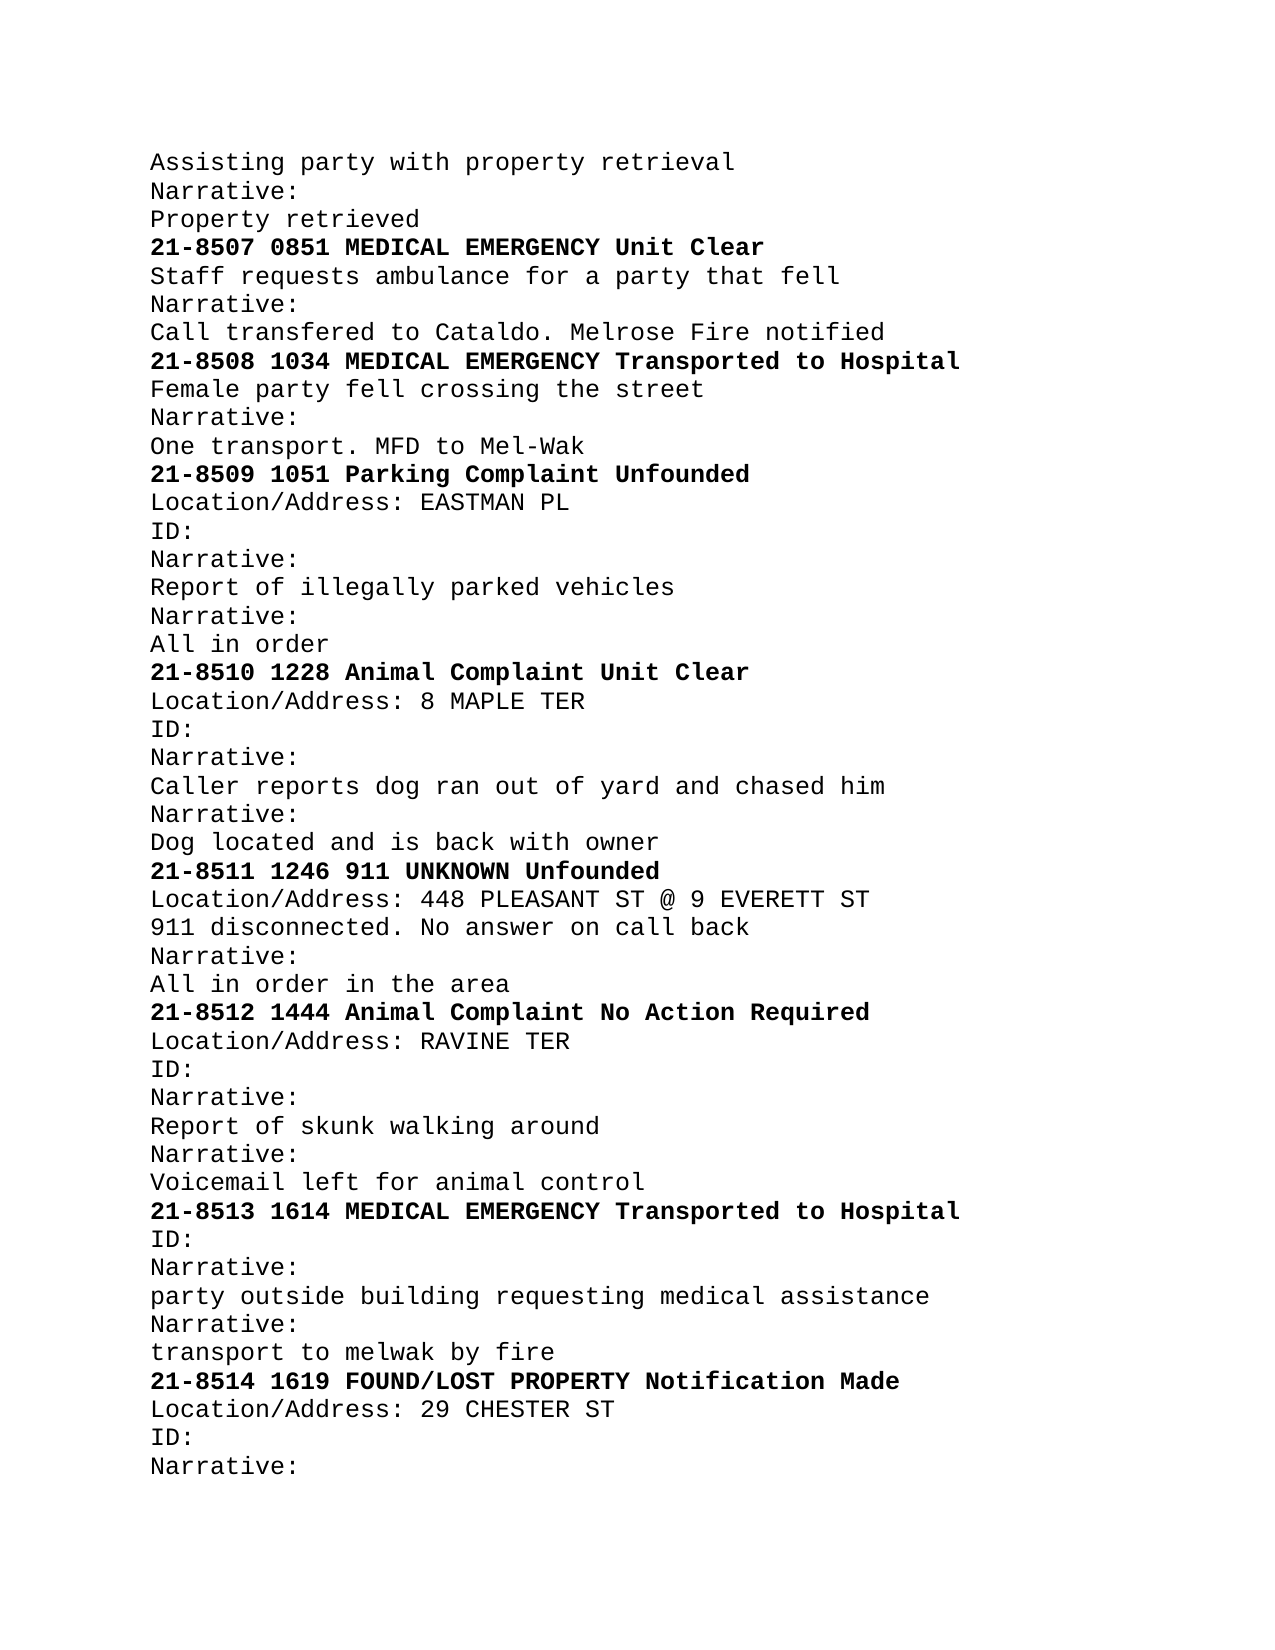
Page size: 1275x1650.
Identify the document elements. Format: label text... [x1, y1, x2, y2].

text Caller reports dog ran out of yard and chased him [150, 773, 1125, 802]
text ID: [150, 1227, 1125, 1255]
text Location/Address: 29 CHESTER ST [150, 1397, 1125, 1425]
text Narrative: [150, 1453, 1125, 1482]
text Narrative: [150, 943, 1125, 972]
text party outside building requesting medical assistance [150, 1283, 1125, 1312]
text All in order in the area [150, 972, 1125, 1000]
text Narrative: [150, 178, 1125, 207]
text 21-8513 1614 MEDICAL EMERGENCY Transported to Hospital [150, 1198, 1125, 1227]
text Narrative: [150, 1142, 1125, 1170]
text Staff requests ambulance for a party that fell [150, 263, 1125, 292]
text Female party fell crossing the street [150, 377, 1125, 405]
text 21-8510 1228 Animal Complaint Unit Clear [150, 660, 1125, 688]
text transport to melwak by fire [150, 1340, 1125, 1368]
text Narrative: [150, 1085, 1125, 1113]
text 911 disconnected. No answer on call back [150, 915, 1125, 943]
text Location/Address: 448 PLEASANT ST @ 9 EVERETT ST [150, 887, 1125, 915]
text Assisting party with property retrieval [150, 150, 1125, 178]
text Narrative: [150, 547, 1125, 575]
text Narrative: [150, 1255, 1125, 1283]
text ID: [150, 1057, 1125, 1085]
text Voicemail left for animal control [150, 1170, 1125, 1198]
text Narrative: [150, 802, 1125, 830]
text Narrative: [150, 745, 1125, 773]
text Narrative: [150, 603, 1125, 632]
text 21-8512 1444 Animal Complaint No Action Required [150, 1000, 1125, 1028]
text Narrative: [150, 292, 1125, 320]
text Location/Address: 8 MAPLE TER [150, 688, 1125, 717]
text Call transfered to Cataldo. Melrose Fire notified [150, 320, 1125, 348]
text 21-8511 1246 911 UNKNOWN Unfounded [150, 858, 1125, 887]
text Location/Address: RAVINE TER [150, 1028, 1125, 1057]
text All in order [150, 632, 1125, 660]
text ID: [150, 717, 1125, 745]
text 21-8514 1619 FOUND/LOST PROPERTY Notification Made [150, 1368, 1125, 1397]
text Report of skunk walking around [150, 1113, 1125, 1142]
text Report of illegally parked vehicles [150, 575, 1125, 603]
text One transport. MFD to Mel-Wak [150, 433, 1125, 462]
text 21-8509 1051 Parking Complaint Unfounded [150, 462, 1125, 490]
text Narrative: [150, 1312, 1125, 1340]
text 21-8508 1034 MEDICAL EMERGENCY Transported to Hospital [150, 348, 1125, 377]
text ID: [150, 1425, 1125, 1453]
text Narrative: [150, 405, 1125, 433]
text 21-8507 0851 MEDICAL EMERGENCY Unit Clear [150, 235, 1125, 263]
text ID: [150, 518, 1125, 547]
text Property retrieved [150, 207, 1125, 235]
text Location/Address: EASTMAN PL [150, 490, 1125, 518]
text Dog located and is back with owner [150, 830, 1125, 858]
